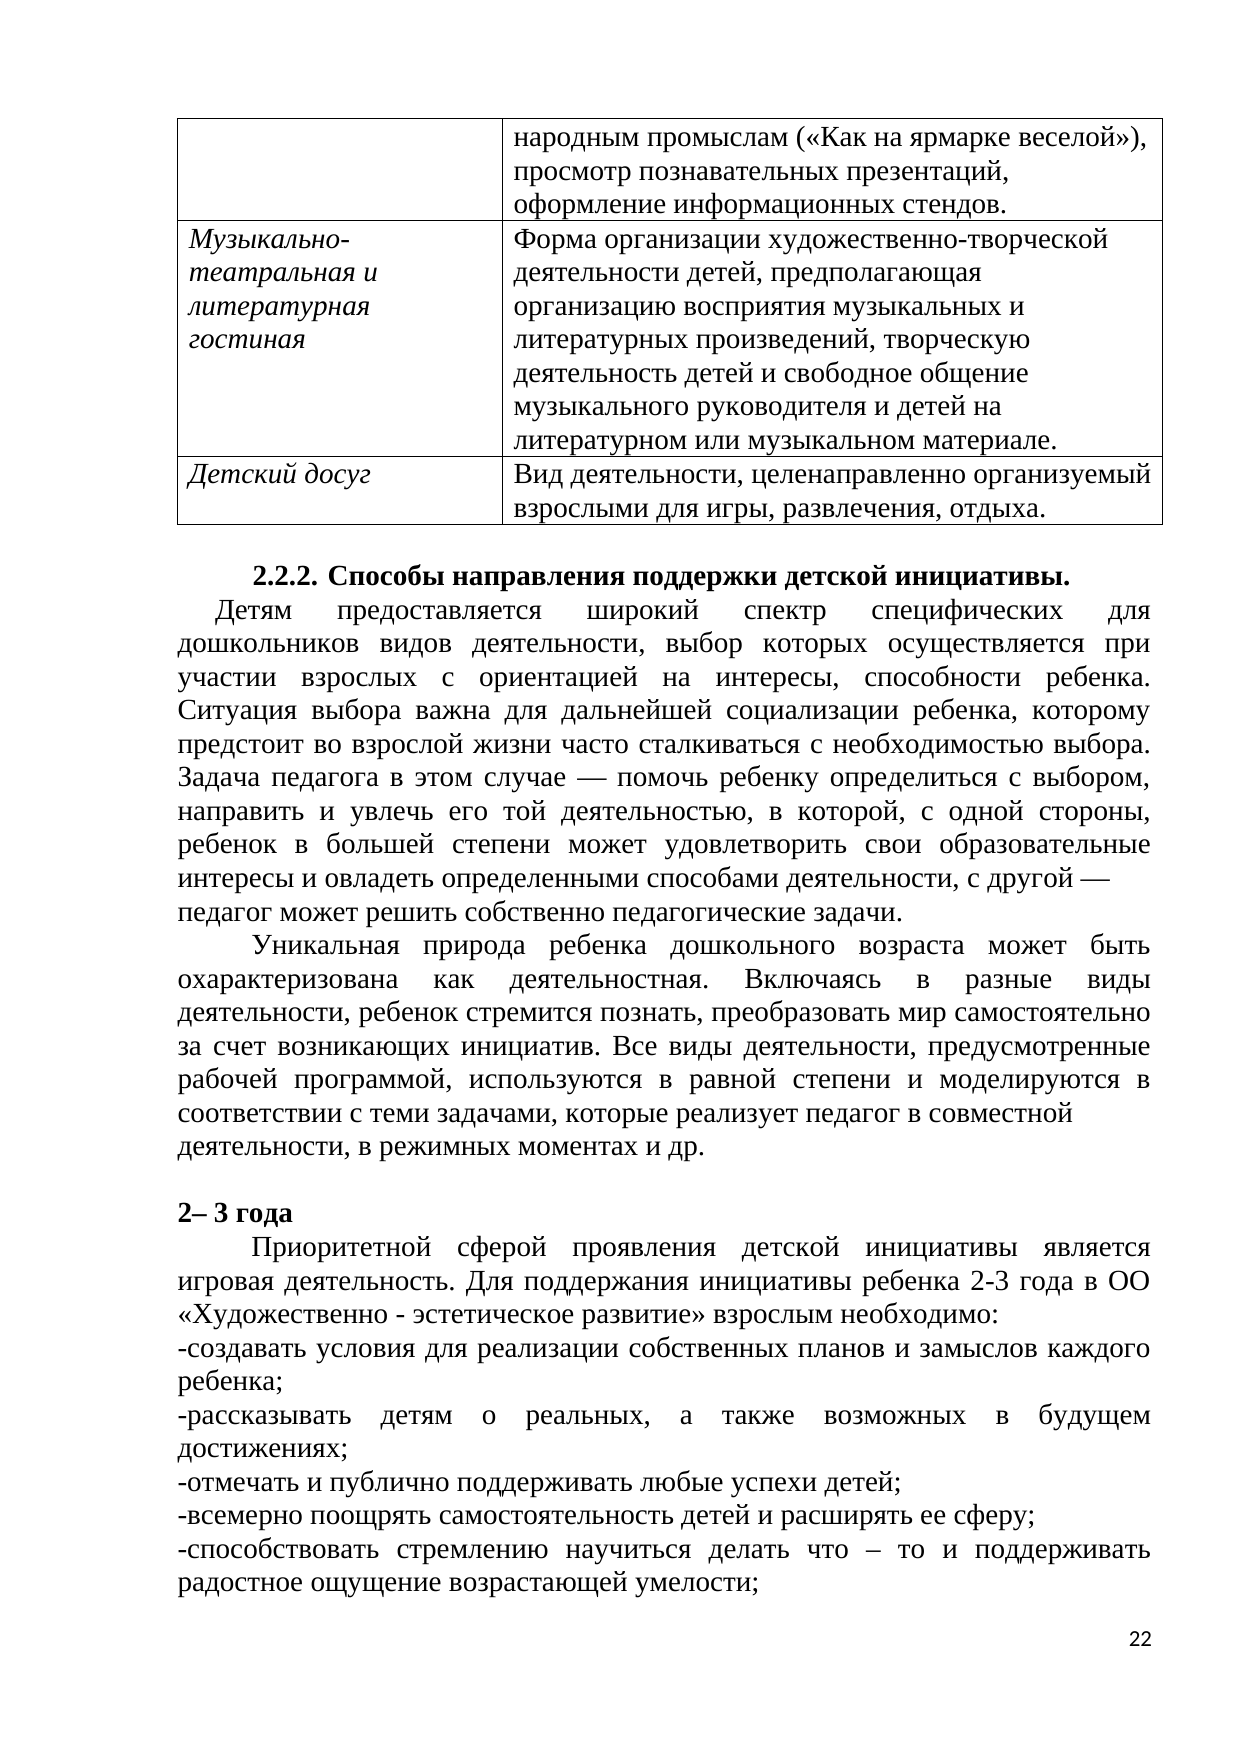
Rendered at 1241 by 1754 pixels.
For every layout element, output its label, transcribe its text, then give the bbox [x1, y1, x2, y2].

text педагог может решить собственно педагогические задачи. [177, 894, 1152, 927]
table_cell Вид деятельности, целенаправленно организуемый взрослыми для игры, развлечения, отдыха. [503, 457, 1162, 524]
table_cell Детский досуг [178, 457, 502, 524]
table_cell Музыкально-театральная и литературная гостиная [178, 221, 502, 456]
text деятельности, в режимных моментах и др. [177, 1128, 1152, 1162]
text Уникальная природа ребенка дошкольного возраста может быть охарактеризована как деятельностная. Включаясь в разные виды деятельности, ребенок стремится познать, преобразовать мир самостоятельно за счет возникающих инициатив. Все виды деятельности, предусмотренные рабочей программой, используются в равной степени и моделируются в соответствии с теми задачами, которые реализует педагог в совместной [177, 927, 1152, 1128]
text 2– 3 года [177, 1196, 1152, 1229]
text -создавать условия для реализации собственных планов и замыслов каждого ребенка; [177, 1330, 1152, 1397]
text Детям предоставляется широкий спектр специфических для дошкольников видов деятельности, выбор которых осуществляется при участии взрослых с ориентацией на интересы, способности ребенка. Ситуация выбора важна для дальнейшей социализации ребенка, которому предстоит во взрослой жизни часто сталкиваться с необходимостью выбора. Задача педагога в этом случае — помочь ребенку определиться с выбором, направить и увлечь его той деятельностью, в которой, с одной стороны, ребенок в большей степени может удовлетворить свои образовательные интересы и овладеть определенными способами деятельности, с другой — [177, 592, 1152, 894]
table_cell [503, 119, 1162, 220]
text -отмечать и публично поддерживать любые успехи детей; [177, 1464, 1152, 1497]
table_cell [178, 119, 502, 220]
text -рассказывать детям о реальных, а также возможных в будущем достижениях; [177, 1397, 1152, 1464]
text Приоритетной сферой проявления детской инициативы является игровая деятельность. Для поддержания инициативы ребенка 2-3 года в ОО «Художественно - эстетическое развитие» взрослым необходимо: [177, 1229, 1152, 1330]
list Способы направления поддержки детской инициативы. [252, 558, 1152, 592]
text -всемерно поощрять самостоятельность детей и расширять ее сферу; [177, 1497, 1152, 1531]
table_cell Форма организации художественно-творческой деятельности детей, предполагающая организацию восприятия музыкальных и литературных произведений, творческую деятельность детей и свободное общение музыкального руководителя и детей на литературном или музыкальном материале. [503, 221, 1162, 456]
text -способствовать стремлению научиться делать что – то и поддерживать радостное ощущение возрастающей умелости; [177, 1531, 1152, 1598]
